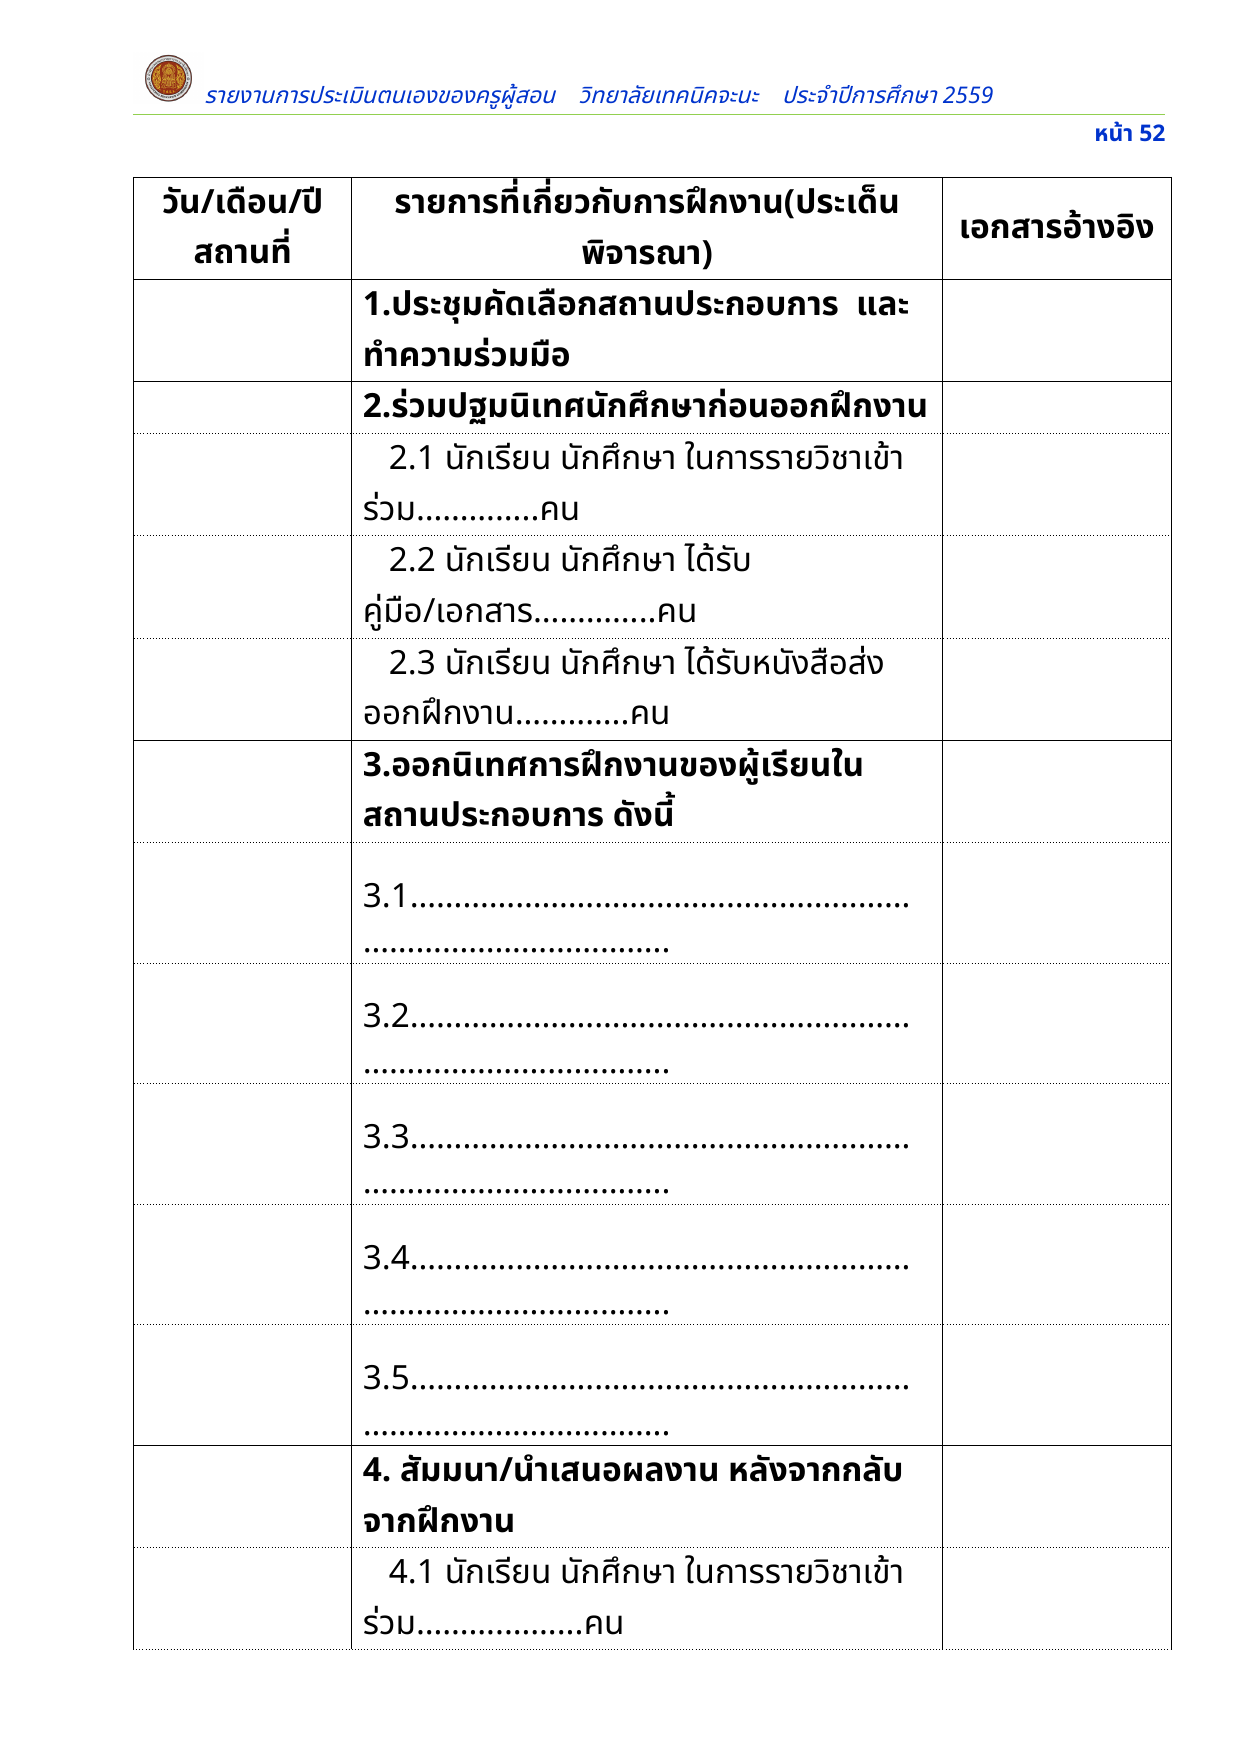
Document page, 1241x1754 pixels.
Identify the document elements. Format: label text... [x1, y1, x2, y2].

table_cell 3.1……………………………………………………………………………….. [352, 842, 942, 962]
table_cell [943, 1547, 1171, 1649]
table_cell [943, 1324, 1171, 1445]
table_cell [134, 1547, 351, 1649]
table_header เอกสารอ้างอิง [943, 178, 1171, 279]
table_cell 3.4……………………………………………………………………………….. [352, 1204, 942, 1324]
table_cell [943, 638, 1171, 740]
table_cell [943, 1083, 1171, 1204]
table_cell 2.1 นักเรียน นักศึกษา ในการรายวิชาเข้าร่วม…………..คน [352, 433, 942, 535]
table_header รายการที่เกี่ยวกับการฝึกงาน(ประเด็นพิจารณา) [352, 178, 942, 279]
table_cell 3.3……………………………………………………………………………….. [352, 1083, 942, 1204]
table_cell [134, 382, 351, 433]
table_cell [134, 433, 351, 535]
table_header วัน/เดือน/ปี สถานที่ [134, 178, 351, 279]
table_cell [943, 433, 1171, 535]
table_cell [134, 741, 351, 842]
table_cell [943, 1446, 1171, 1547]
table_cell [134, 963, 351, 1083]
table_cell [134, 1446, 351, 1547]
table_cell [134, 1324, 351, 1445]
table_cell [943, 963, 1171, 1083]
table_cell [943, 842, 1171, 962]
table_cell 1.ประชุมคัดเลือกสถานประกอบการ และทำความร่วมมือ [352, 280, 942, 381]
table_cell 4.1 นักเรียน นักศึกษา ในการรายวิชาเข้าร่วม……….……...คน [352, 1547, 942, 1649]
table_cell 2.2 นักเรียน นักศึกษา ได้รับคู่มือ/เอกสาร…………..คน [352, 535, 942, 637]
table_cell 3.5……………………………………………………………………………….. [352, 1324, 942, 1445]
table_cell [943, 280, 1171, 381]
table_cell [943, 1204, 1171, 1324]
table_cell [134, 280, 351, 381]
table_cell [943, 535, 1171, 637]
picture [132, 52, 205, 104]
table_cell [943, 741, 1171, 842]
table_cell 3.2……………………………………………………………………………….. [352, 963, 942, 1083]
table_cell [134, 638, 351, 740]
table_cell [943, 382, 1171, 433]
table_cell 2.3 นักเรียน นักศึกษา ได้รับหนังสือส่งออกฝึกงาน……..…..คน [352, 638, 942, 740]
table_cell [134, 535, 351, 637]
table_cell [134, 1083, 351, 1204]
table_cell 2.ร่วมปฐมนิเทศนักศึกษาก่อนออกฝึกงาน [352, 382, 942, 433]
table_cell 3.ออกนิเทศการฝึกงานของผู้เรียนในสถานประกอบการ ดังนี้ [352, 741, 942, 842]
table_cell 4. สัมมนา/นำเสนอผลงาน หลังจากกลับจากฝึกงาน [352, 1446, 942, 1547]
table_cell [134, 1204, 351, 1324]
table_cell [134, 842, 351, 962]
